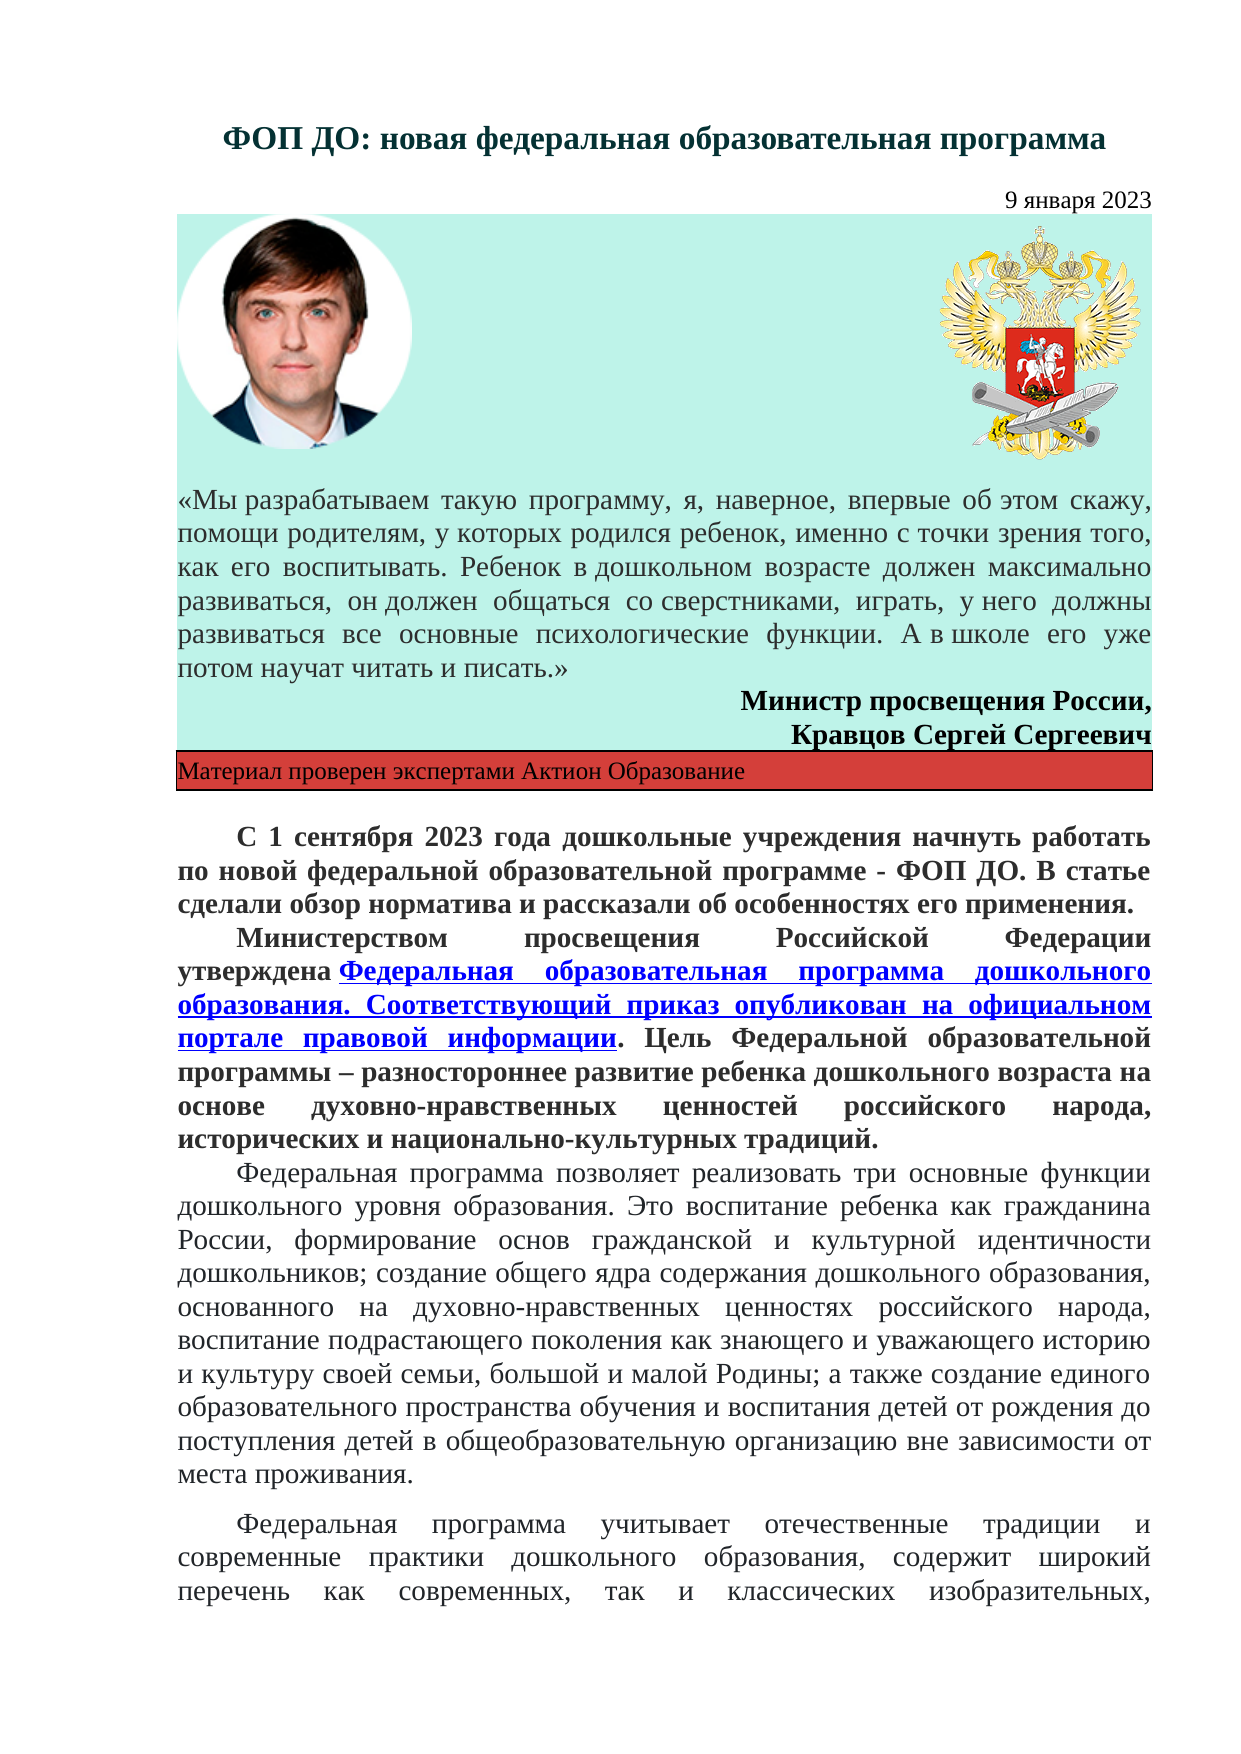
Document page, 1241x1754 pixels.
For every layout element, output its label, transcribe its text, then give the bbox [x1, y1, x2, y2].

text ФОП ДО: новая федеральная образовательная программа [177, 118, 1152, 156]
picture [939, 226, 1141, 460]
text Министр просвещения России, Кравцов Сергей Сергеевич [177, 683, 1152, 750]
text «Мы разрабатываем такую программу, я, наверное, впервые об этом скажу, помощи родителям, у которых родился ребенок, именно с точки зрения того, как его воспитывать. Ребенок в дошкольном возрасте должен максимально развиваться, он должен общаться со сверстниками, играть, у него должны развиваться все основные психологические функции. А в школе его уже потом научат читать и писать.» [177, 482, 1152, 683]
text Федеральная программа позволяет реализовать три основные функции дошкольного уровня образования. Это воспитание ребенка как гражданина России, формирование основ гражданской и культурной идентичности дошкольников; создание общего ядра содержания дошкольного образования, основанного на духовно-нравственных ценностях российского народа, воспитание подрастающего поколения как знающего и уважающего историю и культуру своей семьи, большой и малой Родины; а также создание единого образовательного пространства обучения и воспитания детей от рождения до поступления детей в общеобразовательную организацию вне зависимости от места проживания. [177, 1155, 1152, 1490]
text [177, 1506, 1152, 1606]
text Министерством просвещения Российской Федерации утверждена Федеральная образовательная программа дошкольного образования. Соответствующий приказ опубликован на официальном портале правовой информации. Цель Федеральной образовательной программы – разностороннее развитие ребенка дошкольного возраста на основе духовно-нравственных ценностей российского народа, исторических и национально-культурных традиций. [177, 920, 1152, 1016]
text Материал проверен экспертами Актион Образование [177, 752, 1152, 789]
picture [177, 213, 412, 449]
text Министерством просвещения Российской Федерации утверждена Федеральная образовательная программа дошкольного образования. Соответствующий приказ опубликован на официальном портале правовой информации. Цель Федеральной образовательной программы – разностороннее развитие ребенка дошкольного возраста на основе духовно-нравственных ценностей российского народа, исторических и национально-культурных традиций. [177, 1017, 1152, 1155]
text С 1 сентября 2023 года дошкольные учреждения начнуть работать по новой федеральной образовательной программе - ФОП ДО. В статье сделали обзор норматива и рассказали об особенностях его применения. [177, 819, 1152, 920]
text 9 января 2023 [177, 185, 1152, 214]
